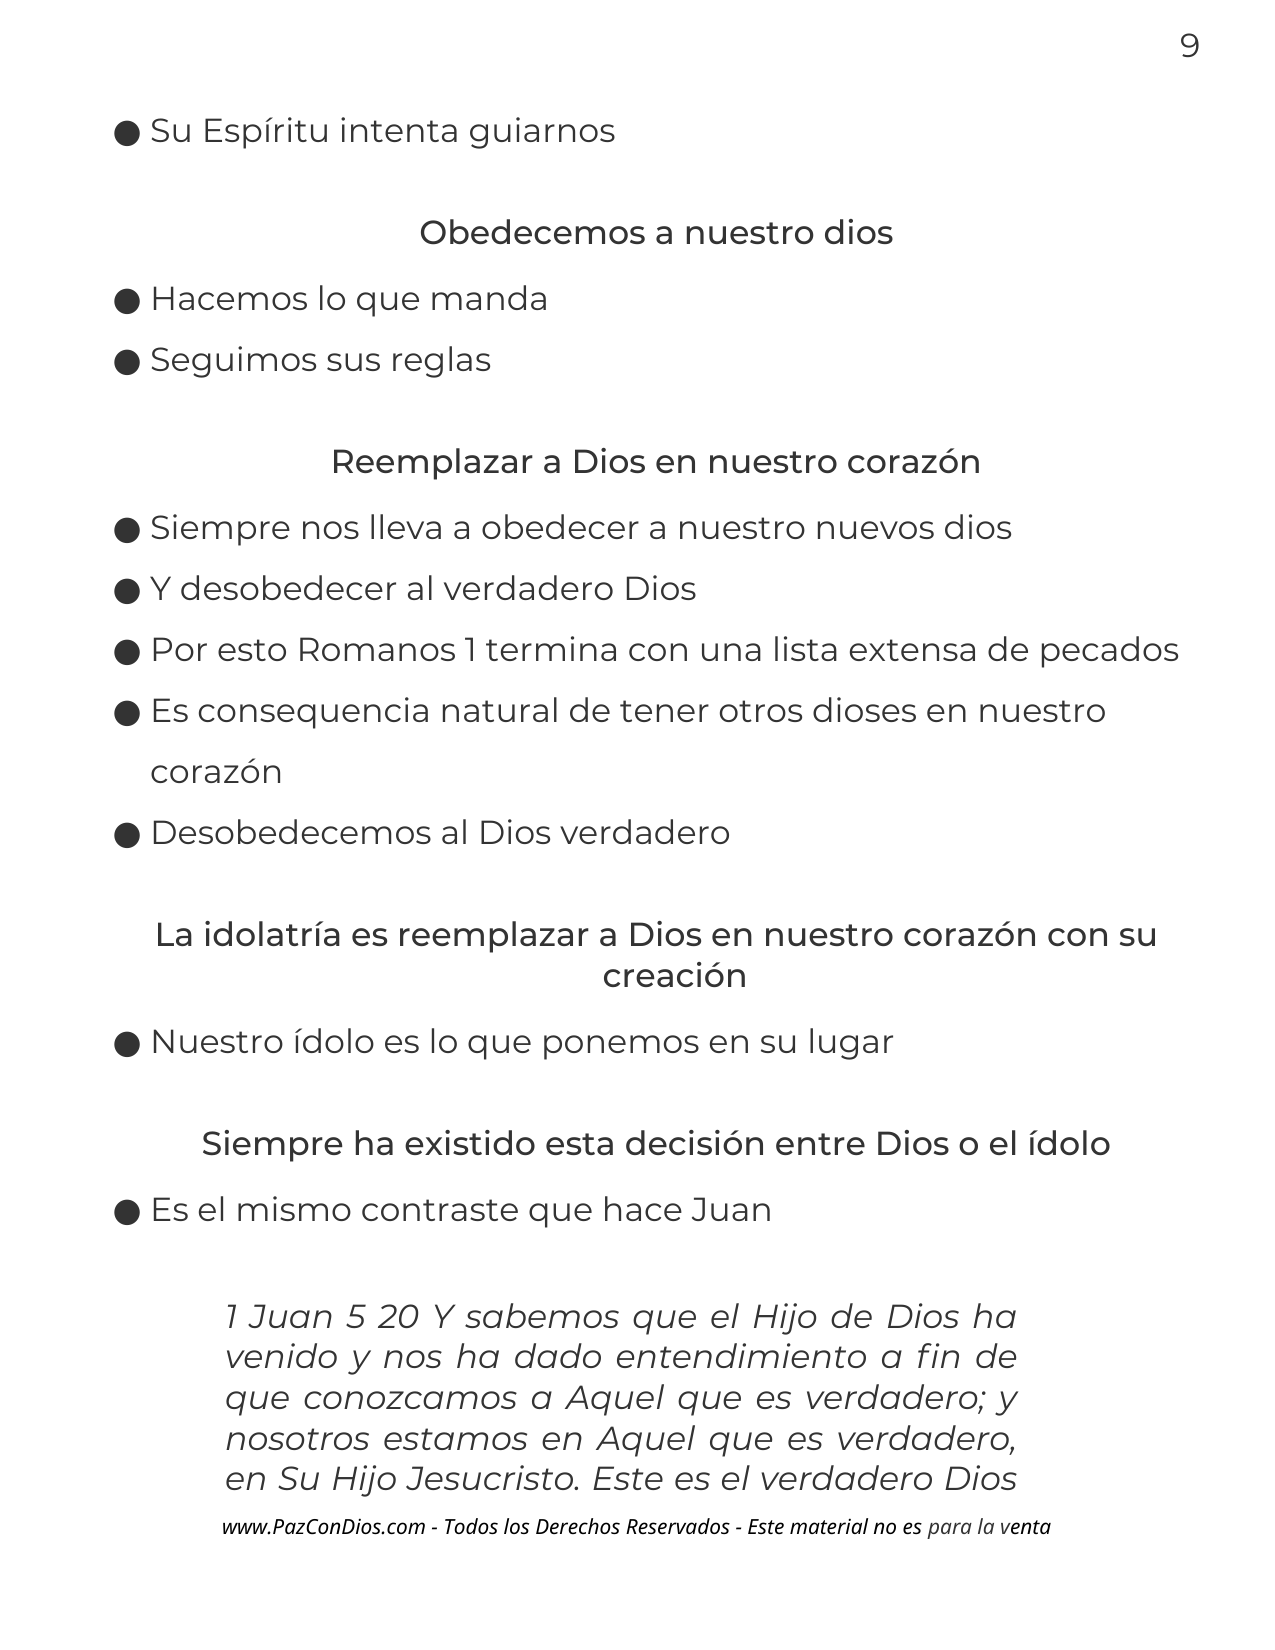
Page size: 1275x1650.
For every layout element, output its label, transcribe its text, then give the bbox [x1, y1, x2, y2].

list Y desobedecer al verdadero Dios [112, 568, 1200, 609]
list Nuestro ídolo es lo que ponemos en su lugar [112, 1021, 1200, 1061]
list Desobedecemos al Dios verdadero [112, 812, 1200, 852]
list Es consequencia natural de tener otros dioses en nuestro corazón [112, 690, 1200, 792]
list Su Espíritu intenta guiarnos [112, 110, 1200, 150]
subtitle Siempre ha existido esta decisión entre Dios o el ídolo [112, 1123, 1200, 1164]
subtitle Reemplazar a Dios en nuestro corazón [112, 442, 1200, 482]
list Hacemos lo que manda [112, 278, 1200, 319]
list Es el mismo contraste que hace Juan [112, 1189, 1200, 1229]
subtitle La idolatría es reemplazar a Dios en nuestro corazón con su creación [112, 914, 1200, 996]
list Siempre nos lleva a obedecer a nuestro nuevos dios [112, 507, 1200, 548]
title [225, 1296, 1022, 1499]
subtitle Obedecemos a nuestro dios [112, 212, 1200, 253]
list Por esto Romanos 1 termina con una lista extensa de pecados [112, 629, 1200, 670]
list Seguimos sus reglas [112, 339, 1200, 379]
